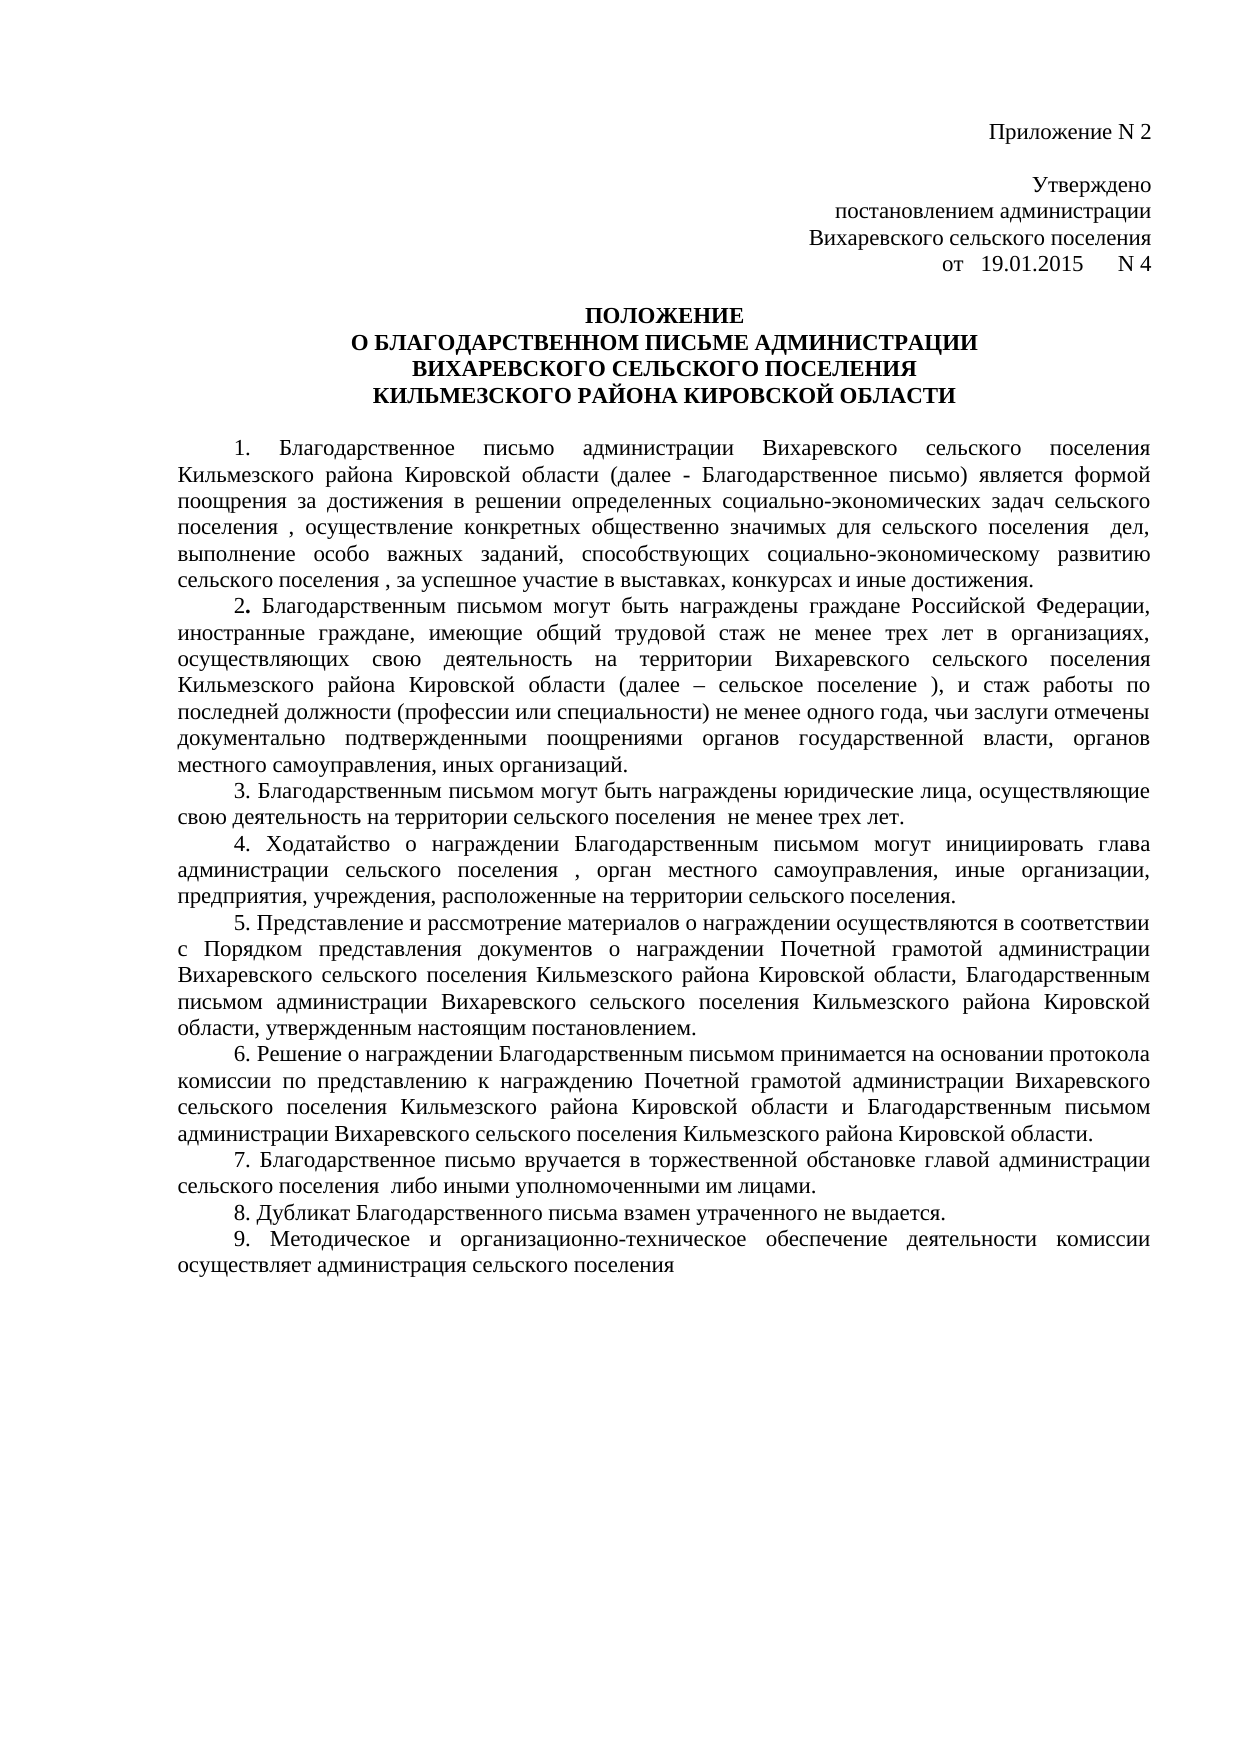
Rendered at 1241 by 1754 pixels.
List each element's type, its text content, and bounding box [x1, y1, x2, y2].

text О БЛАГОДАРСТВЕННОМ ПИСЬМЕ АДМИНИСТРАЦИИ [177, 329, 1152, 355]
text Приложение N 2 [177, 118, 1152, 144]
text 9. Методическое и организационно-техническое обеспечение деятельности комиссии осуществляет администрация сельского поселения [177, 1225, 1152, 1278]
text 4. Ходатайство о награждении Благодарственным письмом могут инициировать глава администрации сельского поселения , орган местного самоуправления, иные организации, предприятия, учреждения, расположенные на территории сельского поселения. [177, 830, 1152, 909]
text 1. Благодарственное письмо администрации Вихаревского сельского поселения Кильмезского района Кировской области (далее - Благодарственное письмо) является формой поощрения за достижения в решении определенных социально-экономических задач сельского поселения , осуществление конкретных общественно значимых для сельского поселения дел, выполнение особо важных заданий, способствующих социально-экономическому развитию сельского поселения , за успешное участие в выставках, конкурсах и иные достижения. [177, 434, 1152, 592]
text от 19.01.2015 N 4 [177, 250, 1152, 276]
text 3. Благодарственным письмом могут быть награждены юридические лица, осуществляющие свою деятельность на территории сельского поселения не менее трех лет. [177, 777, 1152, 830]
text ВИХАРЕВСКОГО СЕЛЬСКОГО ПОСЕЛЕНИЯ [177, 355, 1152, 382]
text 2. Благодарственным письмом могут быть награждены граждане Российской Федерации, иностранные граждане, имеющие общий трудовой стаж не менее трех лет в организациях, осуществляющих свою деятельность на территории Вихаревского сельского поселения Кильмезского района Кировской области (далее – сельское поселение ), и стаж работы по последней должности (профессии или специальности) не менее одного года, чьи заслуги отмечены документально подтвержденными поощрениями органов государственной власти, органов местного самоуправления, иных организаций. [177, 592, 1152, 777]
text 8. Дубликат Благодарственного письма взамен утраченного не выдается. [177, 1199, 1152, 1225]
text Утверждено [177, 171, 1152, 197]
text ПОЛОЖЕНИЕ [177, 303, 1152, 329]
text КИЛЬМЕЗСКОГО РАЙОНА КИРОВСКОЙ ОБЛАСТИ [177, 382, 1152, 408]
text постановлением администрации [177, 197, 1152, 223]
text 5. Представление и рассмотрение материалов о награждении осуществляются в соответствии с Порядком представления документов о награждении Почетной грамотой администрации Вихаревского сельского поселения Кильмезского района Кировской области, Благодарственным письмом администрации Вихаревского сельского поселения Кильмезского района Кировской области, утвержденным настоящим постановлением. [177, 909, 1152, 1041]
text 6. Решение о награждении Благодарственным письмом принимается на основании протокола комиссии по представлению к награждению Почетной грамотой администрации Вихаревского сельского поселения Кильмезского района Кировской области и Благодарственным письмом администрации Вихаревского сельского поселения Кильмезского района Кировской области. [177, 1041, 1152, 1146]
text Вихаревского сельского поселения [177, 223, 1152, 250]
text 7. Благодарственное письмо вручается в торжественной обстановке главой администрации сельского поселения либо иными уполномоченными им лицами. [177, 1146, 1152, 1199]
